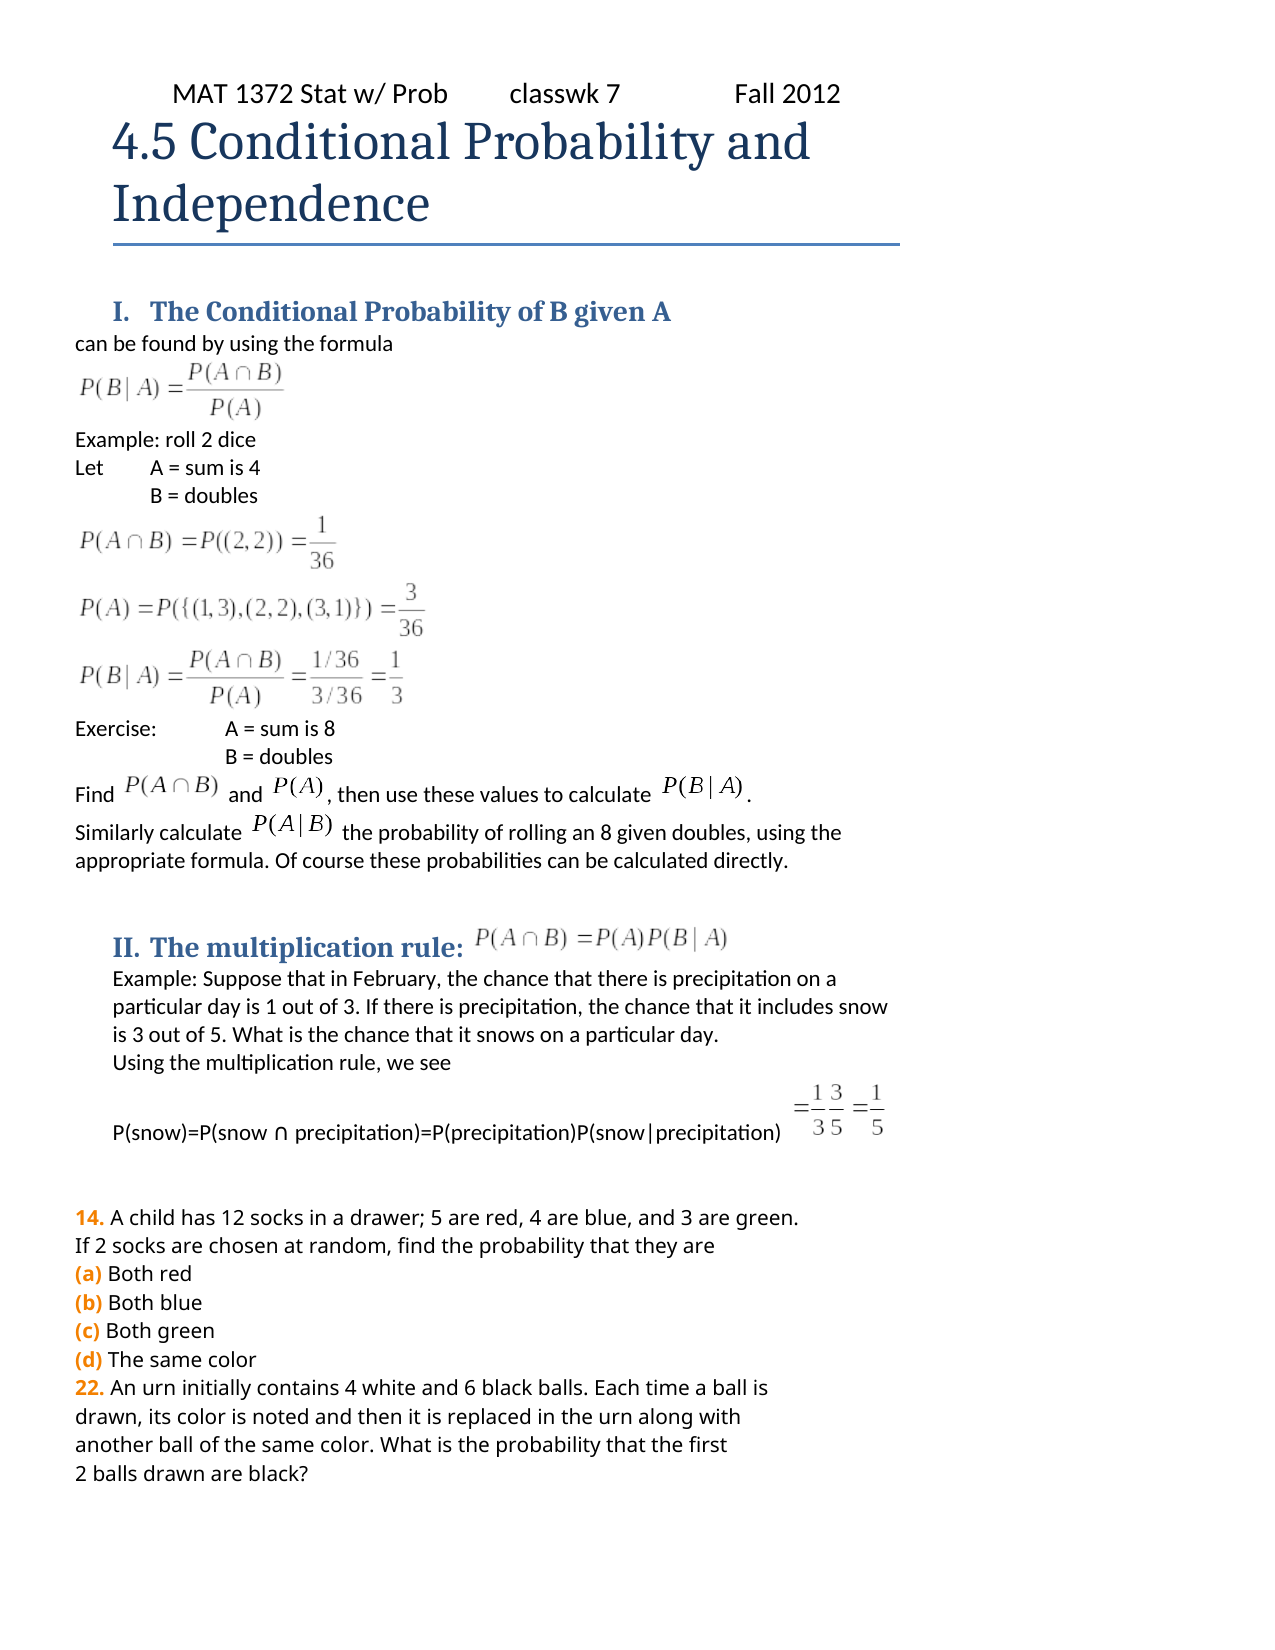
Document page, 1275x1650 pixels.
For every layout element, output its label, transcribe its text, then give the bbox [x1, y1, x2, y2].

subtitle The Conditional Probability of B given A [112, 296, 900, 329]
text 2 balls drawn are black? [75, 1459, 900, 1487]
text Similarly calculate the probability of rolling an 8 given doubles, using the appropriate formula. Of course these probabilities can be calculated directly. [75, 808, 900, 874]
title 4.5 Conditional Probability and Independence [112, 111, 900, 246]
text Example: Suppose that in February, the chance that there is precipitation on a particular day is 1 out of 3. If there is precipitation, the chance that it includes snow is 3 out of 5. What is the chance that it snows on a particular day. [112, 964, 900, 1048]
text can be found by using the formula [75, 329, 900, 357]
text B = doubles [150, 742, 900, 770]
subtitle The multiplication rule: [112, 924, 900, 964]
text Using the multiplication rule, we see [112, 1048, 900, 1076]
text drawn, its color is noted and then it is replaced in the urn along with [75, 1402, 1200, 1430]
text MAT 1372 Stat w/ Prob classwk 7 Fall 2012 [112, 75, 900, 111]
text If 2 socks are chosen at random, find the probability that they are [75, 1231, 900, 1259]
text Find and , then use these values to calculate . [75, 770, 900, 808]
text (b) Both blue [75, 1288, 900, 1316]
text 14. A child has 12 socks in a drawer; 5 are red, 4 are blue, and 3 are green. [75, 1203, 900, 1231]
text B = doubles [75, 481, 900, 509]
text Exercise: A = sum is 8 [75, 714, 900, 742]
text (c) Both green [75, 1316, 900, 1345]
text another ball of the same color. What is the probability that the first [75, 1430, 1200, 1459]
text (d) The same color [75, 1345, 900, 1373]
text Example: roll 2 dice [75, 425, 900, 453]
text (a) Both red [75, 1259, 900, 1288]
text P(snow)=P(snow ∩ precipitation)=P(precipitation)P(snow|precipitation) [112, 1076, 900, 1147]
text Let A = sum is 4 [75, 453, 900, 481]
text 22. An urn initially contains 4 white and 6 black balls. Each time a ball is [75, 1373, 1200, 1402]
